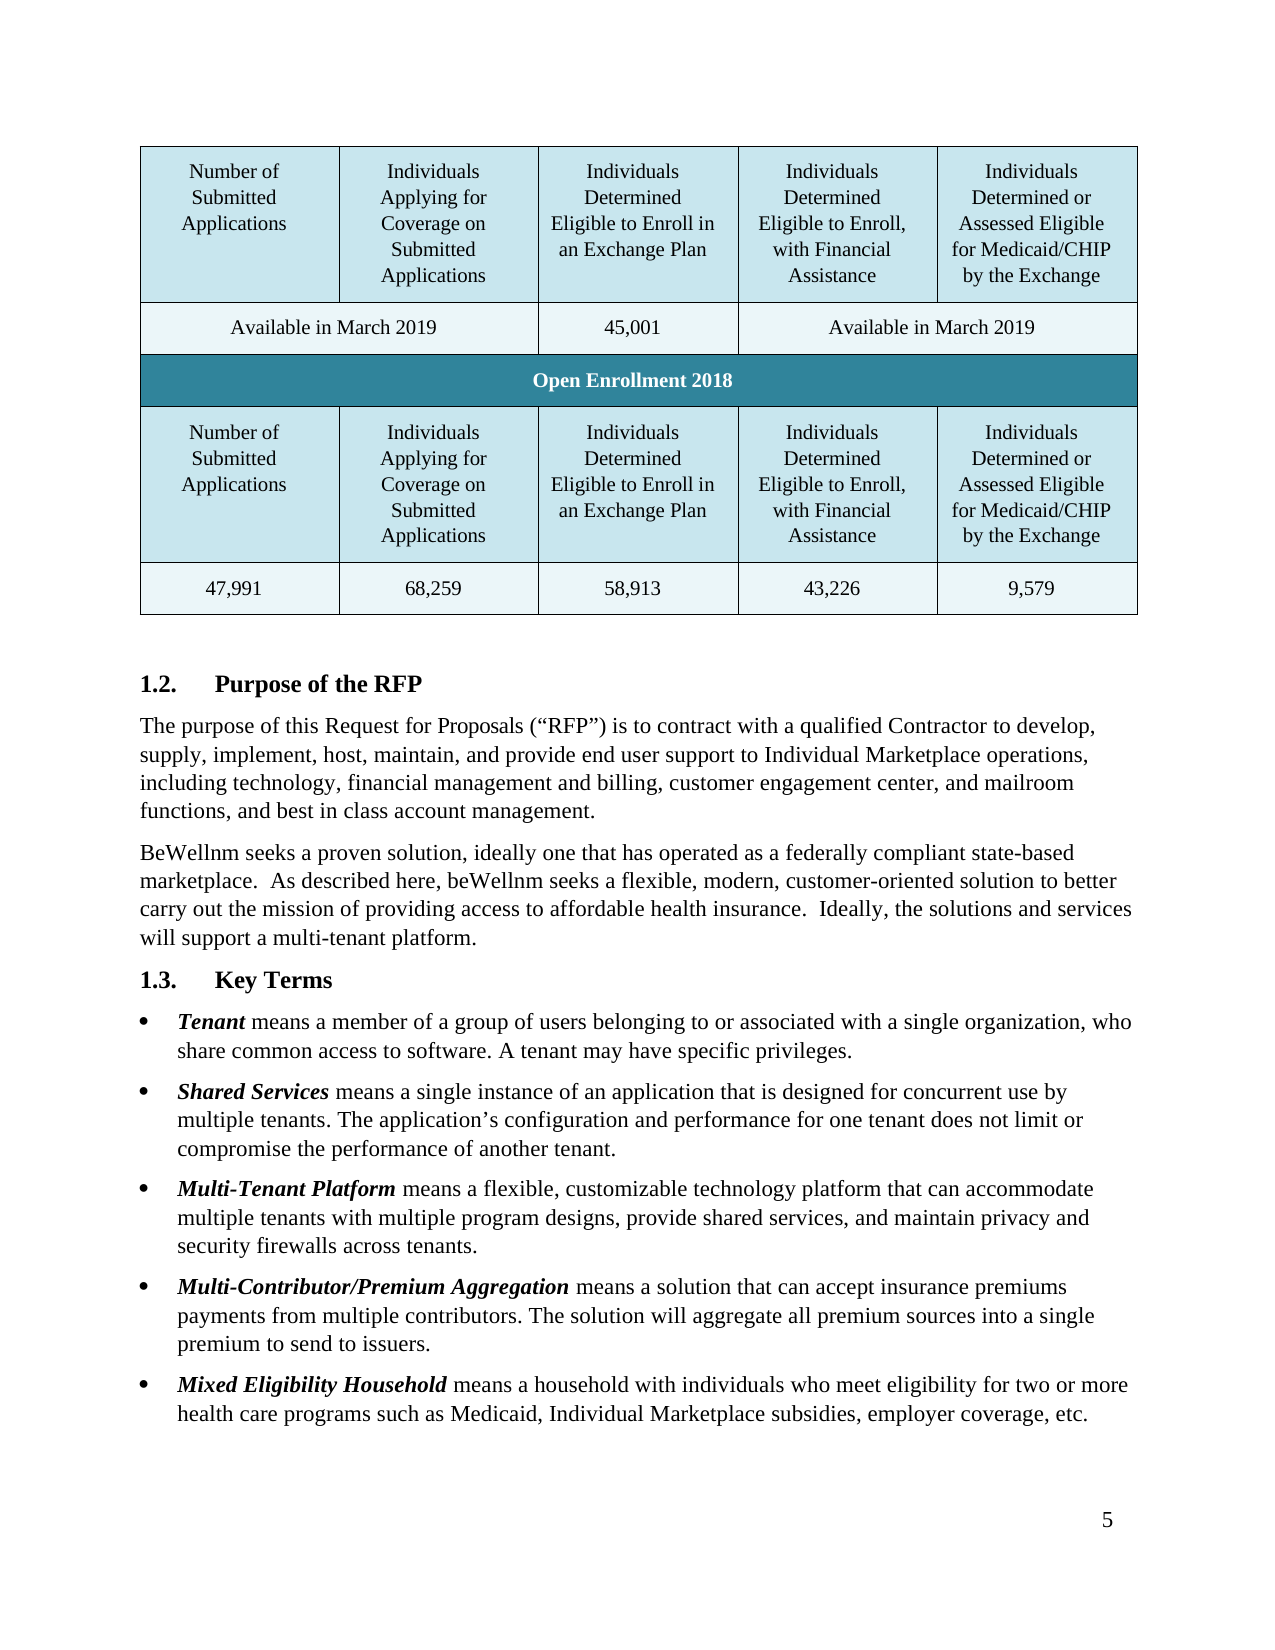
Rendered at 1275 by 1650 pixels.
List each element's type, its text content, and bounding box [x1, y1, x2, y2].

text Key Terms [139, 965, 1137, 993]
table_cell Individuals Determined Eligible to Enroll, with Financial Assistance [739, 147, 937, 302]
list Tenant means a member of a group of users belonging to or associated with a single organization, who share common access to software. A tenant may have specific privileges. [139, 1008, 1137, 1063]
table_cell Individuals Determined Eligible to Enroll, with Financial Assistance [739, 407, 937, 562]
table_cell Available in March 2019 [739, 303, 1137, 354]
list Shared Services means a single instance of an application that is designed for concurrent use by multiple tenants. The application’s configuration and performance for one tenant does not limit or compromise the performance of another tenant. [139, 1078, 1137, 1161]
list The purpose of this Request for Proposals (“RFP”) is to contract with a qualified Contractor to develop, supply, implement, host, maintain, and provide end user support to Individual Marketplace operations, including technology, financial management and billing, customer engagement center, and mailroom functions, and best in class account management. [139, 712, 1137, 824]
table_cell Individuals Applying for Coverage on Submitted Applications [340, 407, 538, 562]
list BeWellnm seeks a proven solution, ideally one that has operated as a federally compliant state-based marketplace. As described here, beWellnm seeks a flexible, modern, customer-oriented solution to better carry out the mission of providing access to affordable health insurance. Ideally, the solutions and services will support a multi-tenant platform. [139, 838, 1137, 950]
table_cell Individuals Determined Eligible to Enroll in an Exchange Plan [539, 407, 738, 562]
table_cell Number of Submitted Applications [141, 407, 339, 562]
table_cell 45,001 [539, 303, 738, 354]
table_cell Individuals Determined or Assessed Eligible for Medicaid/CHIP by the Exchange [938, 147, 1137, 302]
table_cell 9,579 [938, 563, 1137, 614]
table_cell Open Enrollment 2018 [141, 355, 1137, 406]
table_cell Available in March 2019 [141, 303, 538, 354]
table_cell Individuals Determined or Assessed Eligible for Medicaid/CHIP by the Exchange [938, 407, 1137, 562]
list Mixed Eligibility Household means a household with individuals who meet eligibility for two or more health care programs such as Medicaid, Individual Marketplace subsidies, employer coverage, etc. [139, 1371, 1137, 1426]
table_cell Individuals Applying for Coverage on Submitted Applications [340, 147, 538, 302]
table_cell 58,913 [539, 563, 738, 614]
table_cell Number of Submitted Applications [141, 147, 339, 302]
table_cell Individuals Determined Eligible to Enroll in an Exchange Plan [539, 147, 738, 302]
list Multi-Contributor/Premium Aggregation means a solution that can accept insurance premiums payments from multiple contributors. The solution will aggregate all premium sources into a single premium to send to issuers. [139, 1273, 1137, 1357]
table_cell 47,991 [141, 563, 339, 614]
table_cell 43,226 [739, 563, 937, 614]
text Purpose of the RFP [139, 669, 1137, 697]
list Multi-Tenant Platform means a flexible, customizable technology platform that can accommodate multiple tenants with multiple program designs, provide shared services, and maintain privacy and security firewalls across tenants. [139, 1176, 1137, 1259]
table_cell 68,259 [340, 563, 538, 614]
